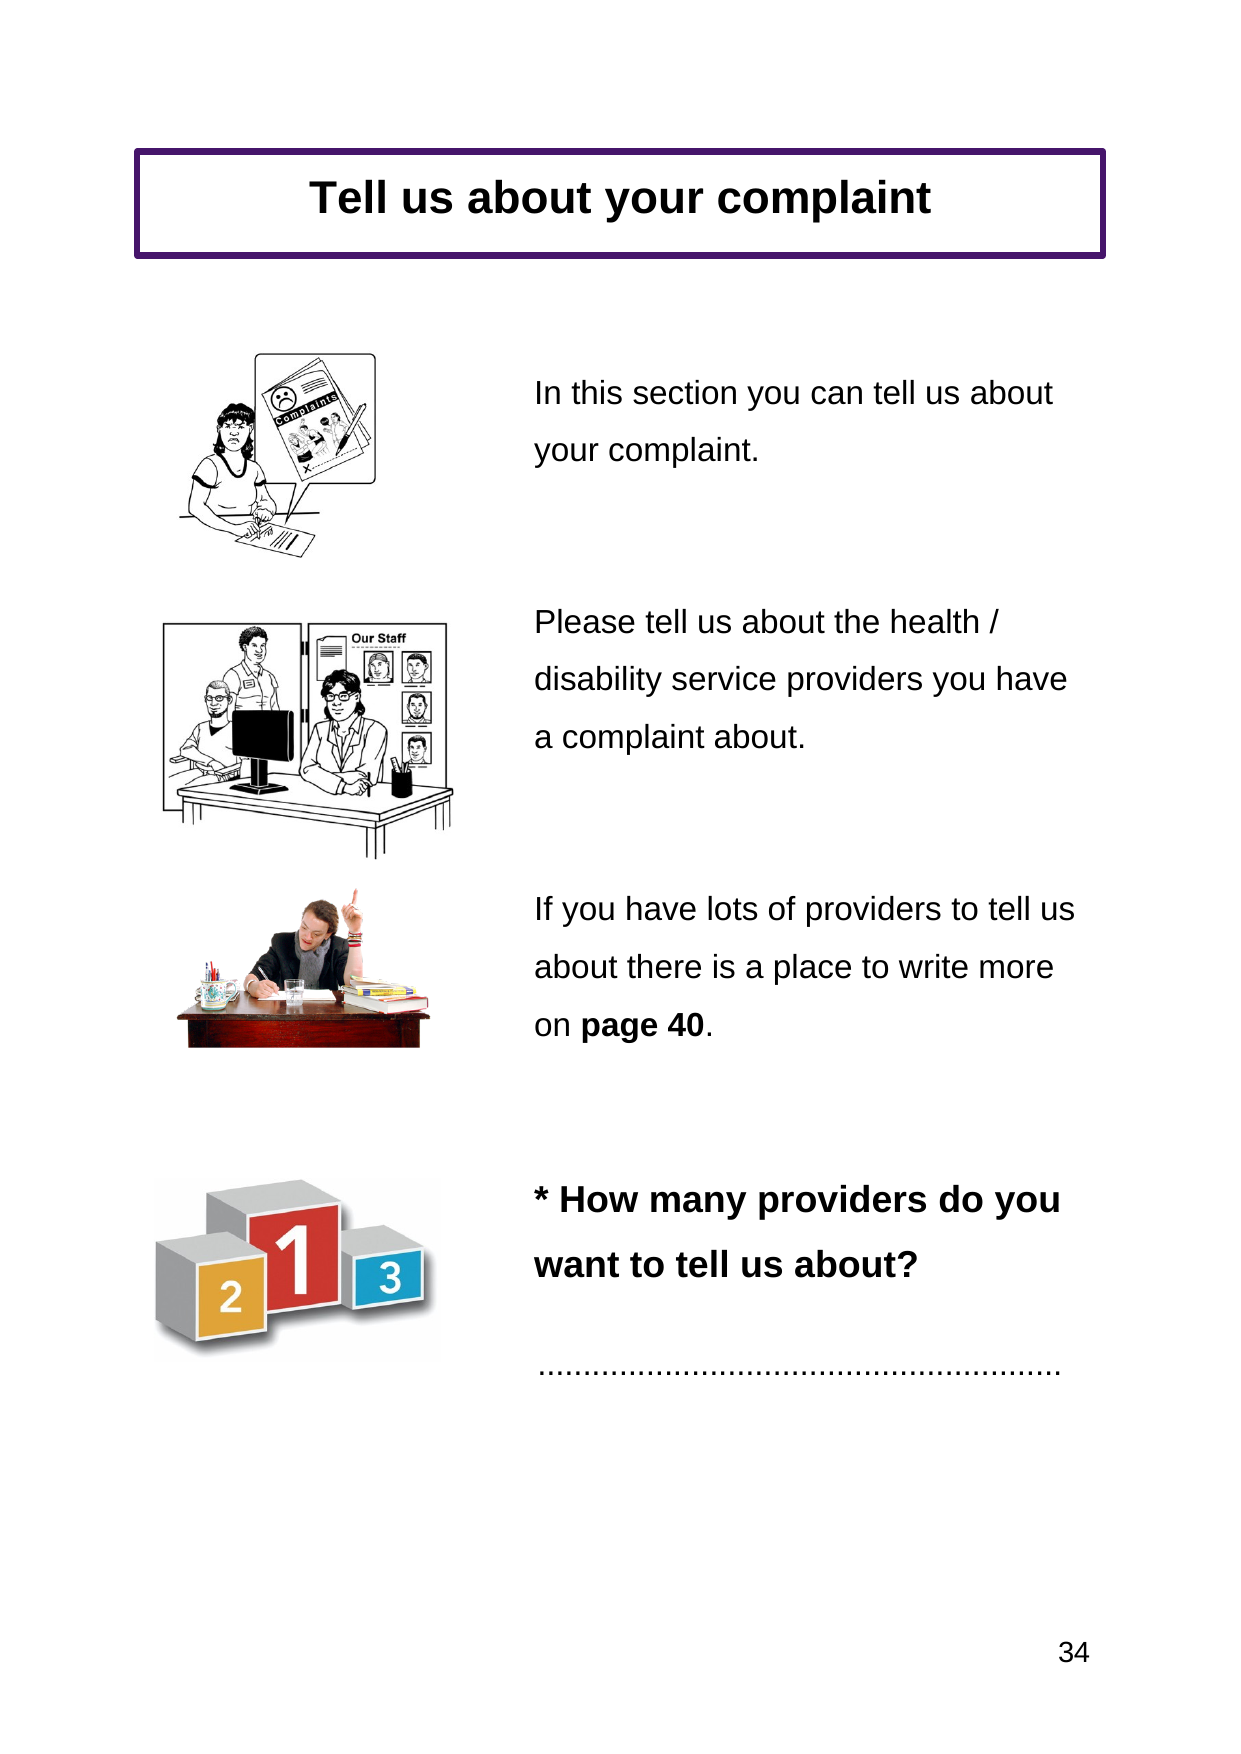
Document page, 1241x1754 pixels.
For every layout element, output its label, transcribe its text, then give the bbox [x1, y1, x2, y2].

text If you have lots of providers to tell us about there is a place to write more on page 40. [534, 889, 1080, 1043]
subtitle * How many providers do you want to tell us about? [534, 1177, 1095, 1285]
picture [161, 621, 454, 1095]
text In this section you can tell us about your complaint. [534, 373, 1095, 468]
text .......................................................... [537, 1344, 1155, 1383]
text Please tell us about the health / disability service providers you have a complaint about. [534, 602, 1080, 755]
picture [176, 350, 378, 558]
picture [153, 1178, 441, 1362]
